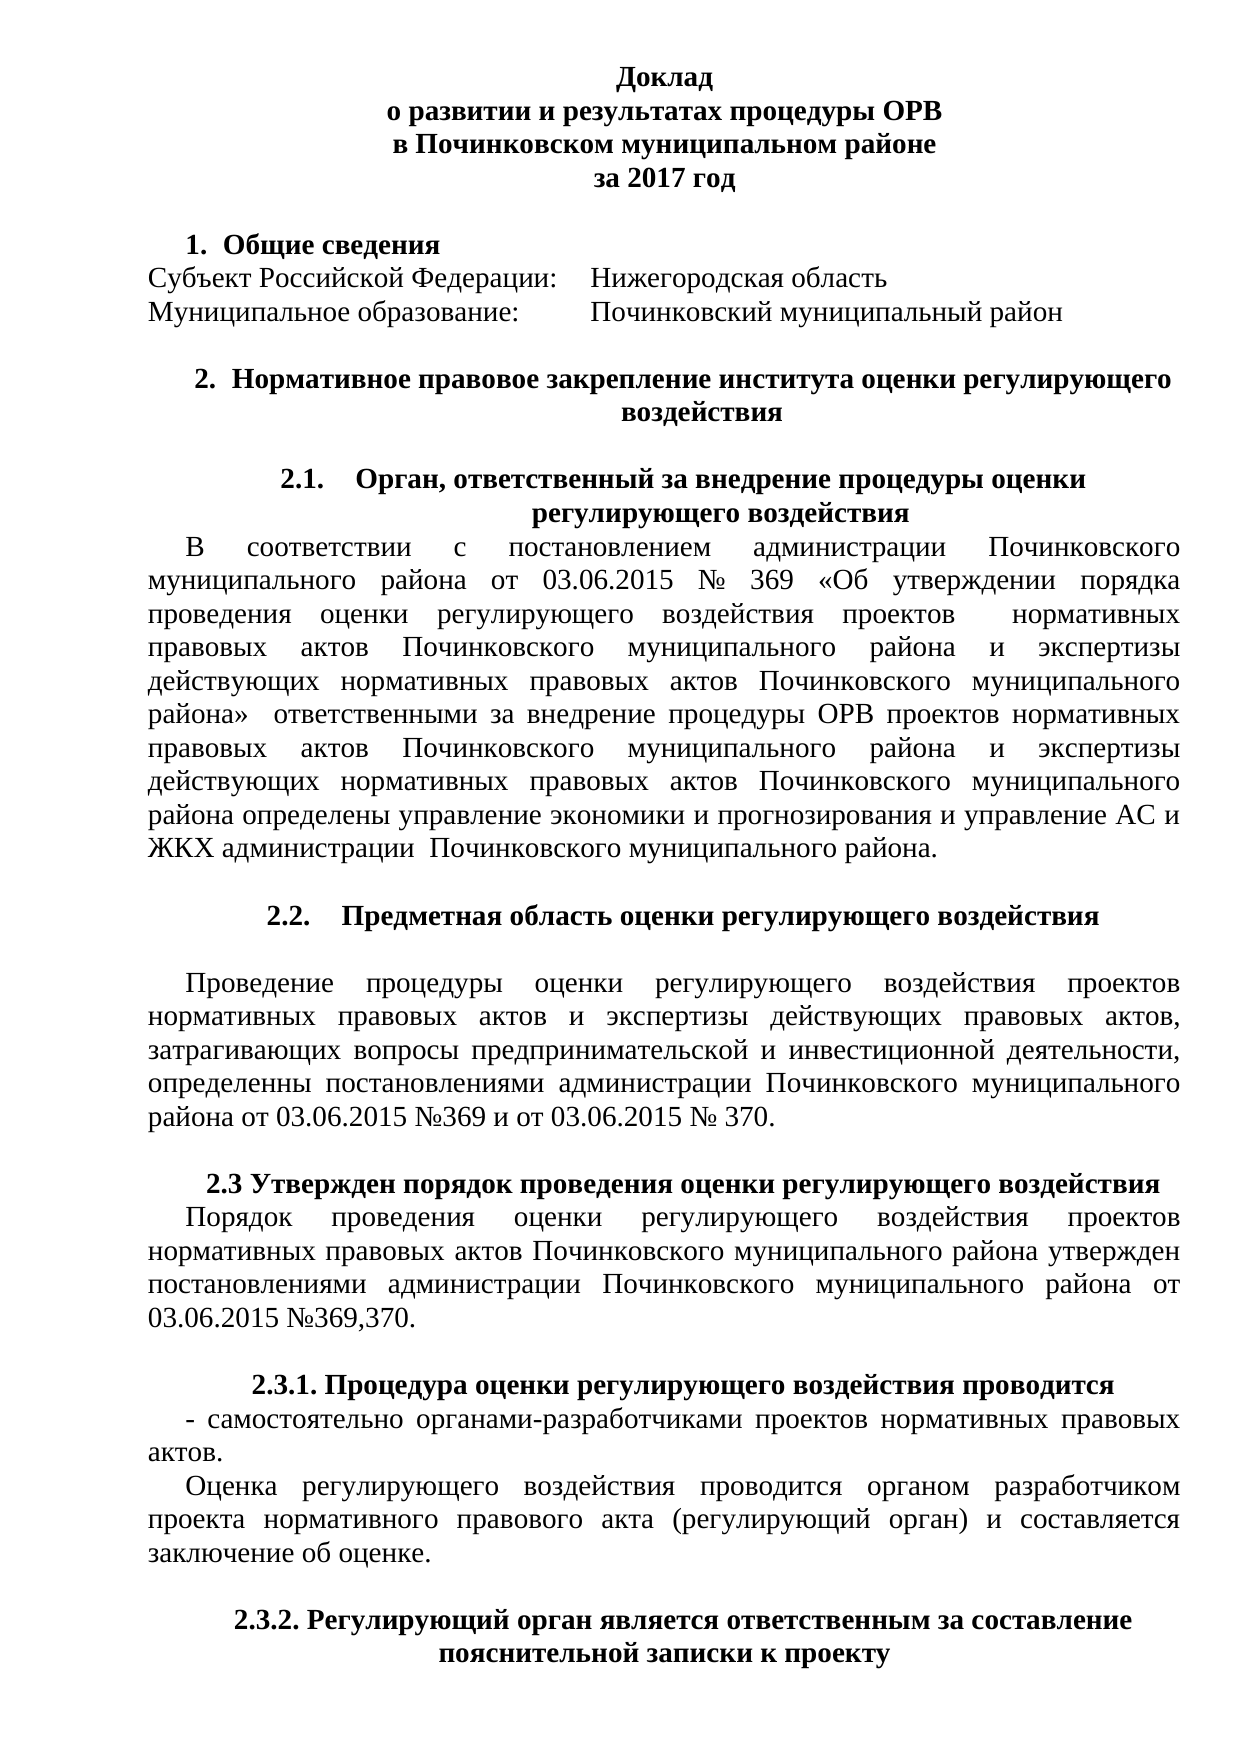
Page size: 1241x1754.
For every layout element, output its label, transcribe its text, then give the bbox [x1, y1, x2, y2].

text В соответствии с постановлением администрации Починковского муниципального района от 03.06.2015 № 369 «Об утверждении порядка проведения оценки регулирующего воздействия проектов нормативных правовых актов Починковского муниципального района и экспертизы действующих нормативных правовых актов Починковского муниципального района» ответственными за внедрение процедуры ОРВ проектов нормативных правовых актов Починковского муниципального района и экспертизы действующих нормативных правовых актов Починковского муниципального района определены управление экономики и прогнозирования и управление АС и ЖКХ администрации Починковского муниципального района. [148, 529, 1181, 864]
text 2.3.1. Процедура оценки регулирующего воздействия проводится [148, 1367, 1181, 1401]
list Предметная область оценки регулирующего воздействия [185, 898, 1181, 931]
text - самостоятельно органами-разработчиками проектов нормативных правовых актов. [148, 1401, 1181, 1468]
text Доклад [148, 59, 1181, 93]
list Общие сведения [185, 227, 1181, 260]
text о развитии и результатах процедуры ОРВ [148, 93, 1181, 126]
text 2.3.2. Регулирующий орган является ответственным за составление пояснительной записки к проекту [148, 1602, 1181, 1669]
text Проведение процедуры оценки регулирующего воздействия проектов нормативных правовых актов и экспертизы действующих правовых актов, затрагивающих вопросы предпринимательской и инвестиционной деятельности, определенны постановлениями администрации Починковского муниципального района от 03.06.2015 №369 и от 03.06.2015 № 370. [148, 965, 1181, 1132]
text в Починковском муниципальном районе [148, 126, 1181, 160]
text Оценка регулирующего воздействия проводится органом разработчиком проекта нормативного правового акта (регулирующий орган) и составляется заключение об оценке. [148, 1468, 1181, 1568]
text 2.3 Утвержден порядок проведения оценки регулирующего воздействия [148, 1166, 1181, 1199]
text Муниципальное образование: Починковский муниципальный район [148, 294, 1181, 327]
text за 2017 год [148, 160, 1181, 193]
text Субъект Российской Федерации: Нижегородская область [148, 260, 1181, 294]
text Порядок проведения оценки регулирующего воздействия проектов нормативных правовых актов Починковского муниципального района утвержден постановлениями администрации Починковского муниципального района от 03.06.2015 №369,370. [148, 1199, 1181, 1334]
list Нормативное правовое закрепление института оценки регулирующего воздействия [185, 361, 1181, 428]
list Орган, ответственный за внедрение процедуры оценки регулирующего воздействия [185, 462, 1181, 529]
